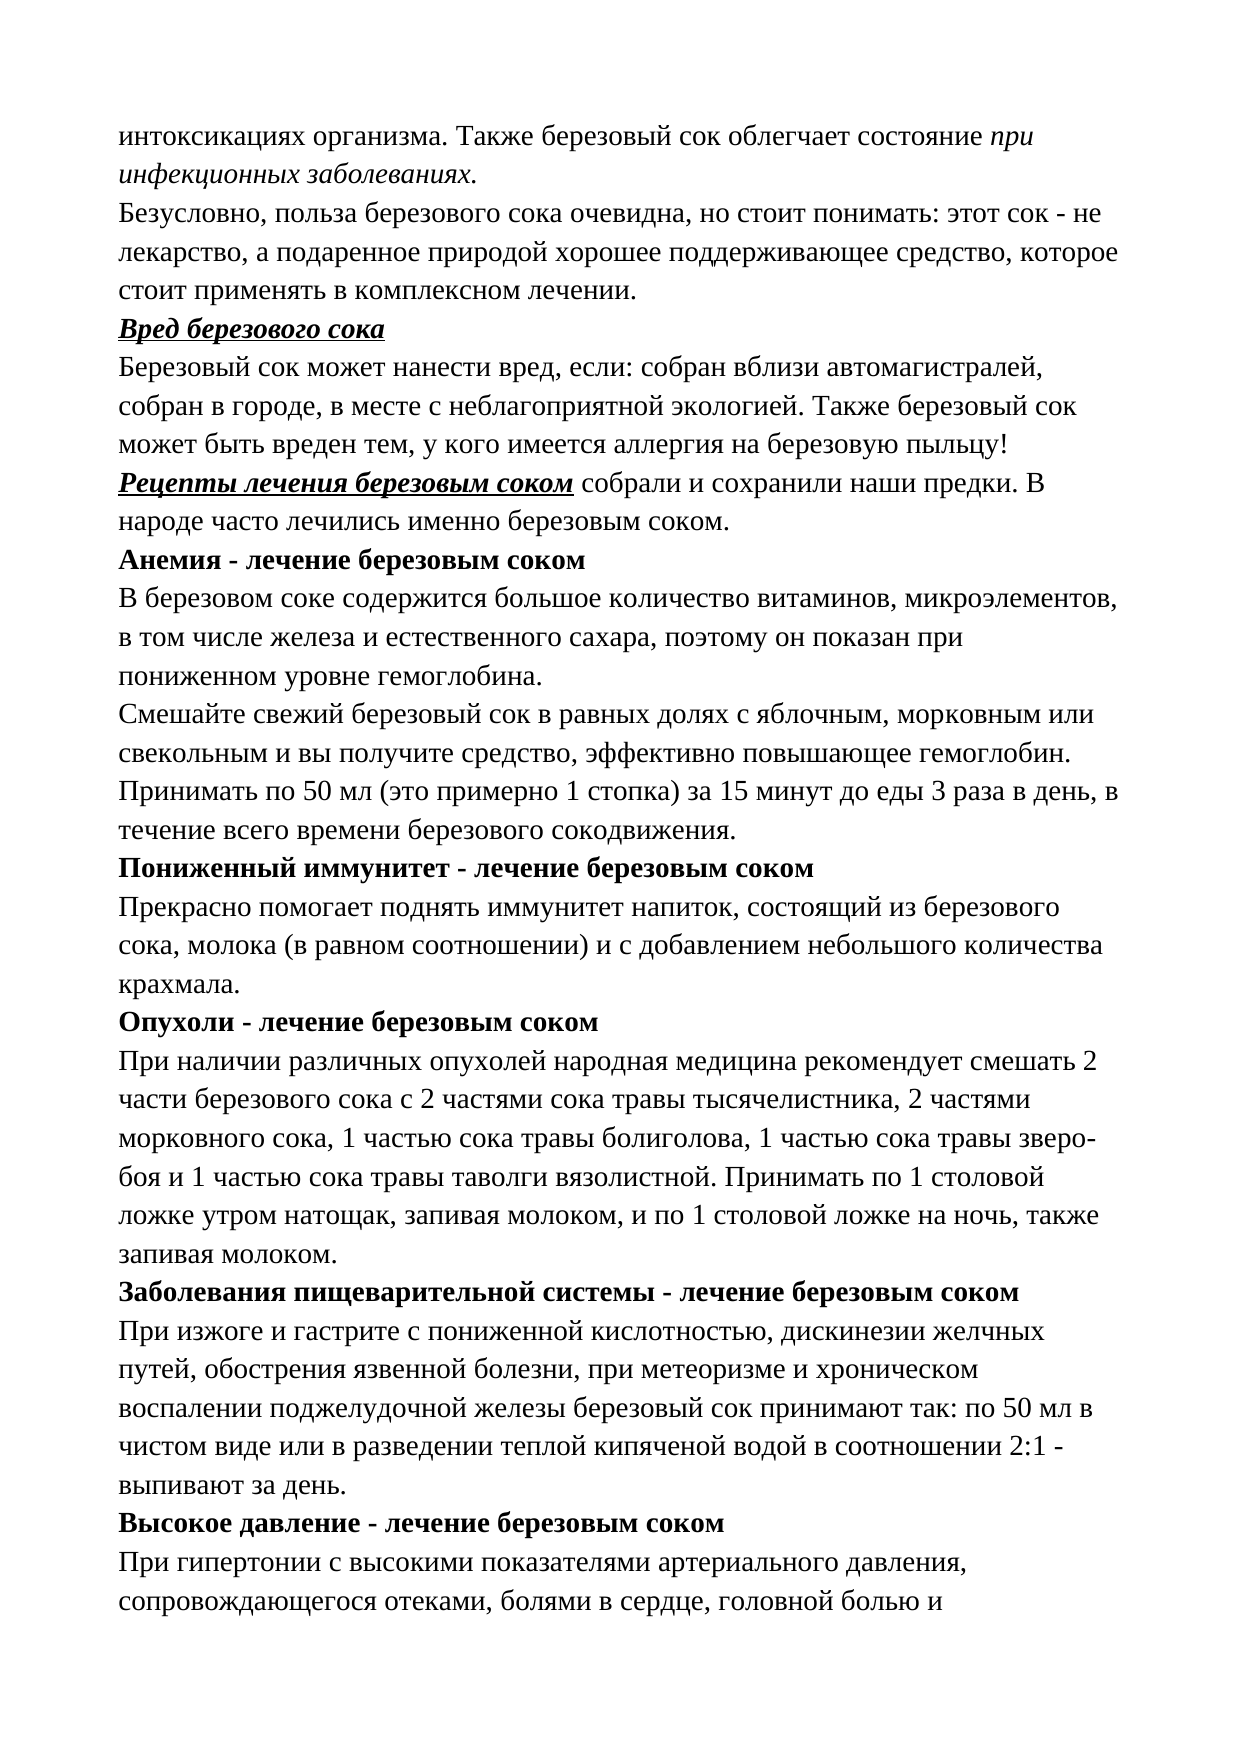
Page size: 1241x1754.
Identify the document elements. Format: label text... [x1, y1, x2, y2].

text Рецепты лечения березовым соком собрали и сохранили наши предки. В народе часто лечились именно березовым соком. [118, 465, 1122, 537]
text Безусловно, польза березового сока очевидна, но стоит понимать: этот сок - не лекарство, а подаренное природой хорошее поддерживающее средство, которое стоит применять в комплексном лечении. [118, 195, 1122, 306]
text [118, 542, 1122, 1616]
text Вред березового сока [118, 311, 1122, 344]
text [118, 118, 1122, 190]
text Березовый сок может нанести вред, если: собран вблизи автомагистралей, собран в городе, в месте с неблагоприятной экологией. Также березовый сок может быть вреден тем, у кого имеется аллергия на березовую пыльцу! [118, 349, 1122, 460]
